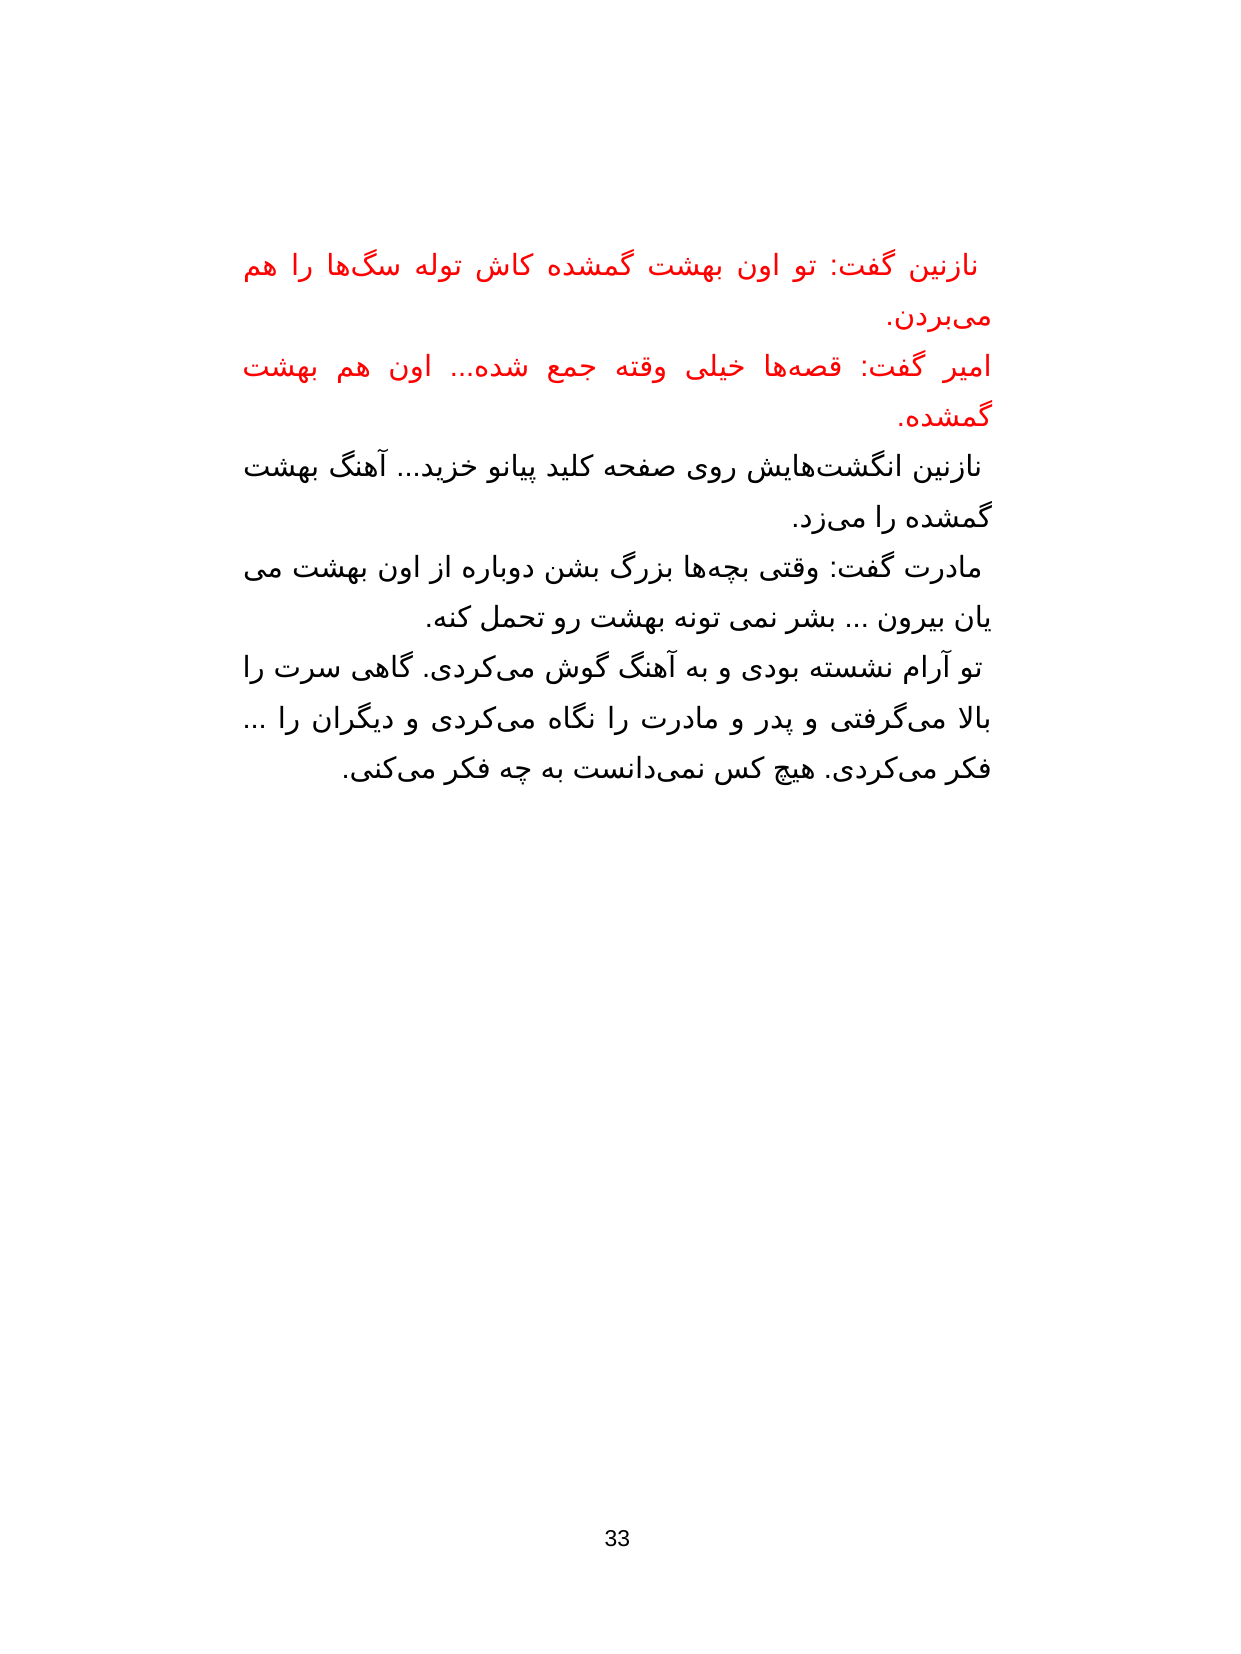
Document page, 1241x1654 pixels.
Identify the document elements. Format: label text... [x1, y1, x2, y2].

text نازنین انگشت‌هایش روی صفحه کلید پیانو خزید... آهنگ بهشت گمشده را می‌زد. [242, 449, 992, 533]
text امیر گفت: قصه‌ها خیلی وقته جمع شده... اون هم بهشت گمشده. [242, 349, 992, 432]
text مادرت گفت: وقتی بچه‌ها بزرگ بشن دوباره از اون بهشت می یان بیرون ... بشر نمی تونه بهشت رو تحمل کنه. [242, 550, 992, 634]
text تو آرام نشسته بودی و به آهنگ گوش می‌کردی. گاهی سرت را بالا می‌گرفتی و پدر و مادرت را نگاه می‌کردی و دیگران را ... فکر می‌کردی. هیچ کس نمی‌دانست به چه فکر می‌کنی. [242, 651, 992, 785]
text نازنین گفت: تو اون بهشت گمشده کاش توله سگ‌ها را هم می‌بردن. [242, 248, 992, 332]
